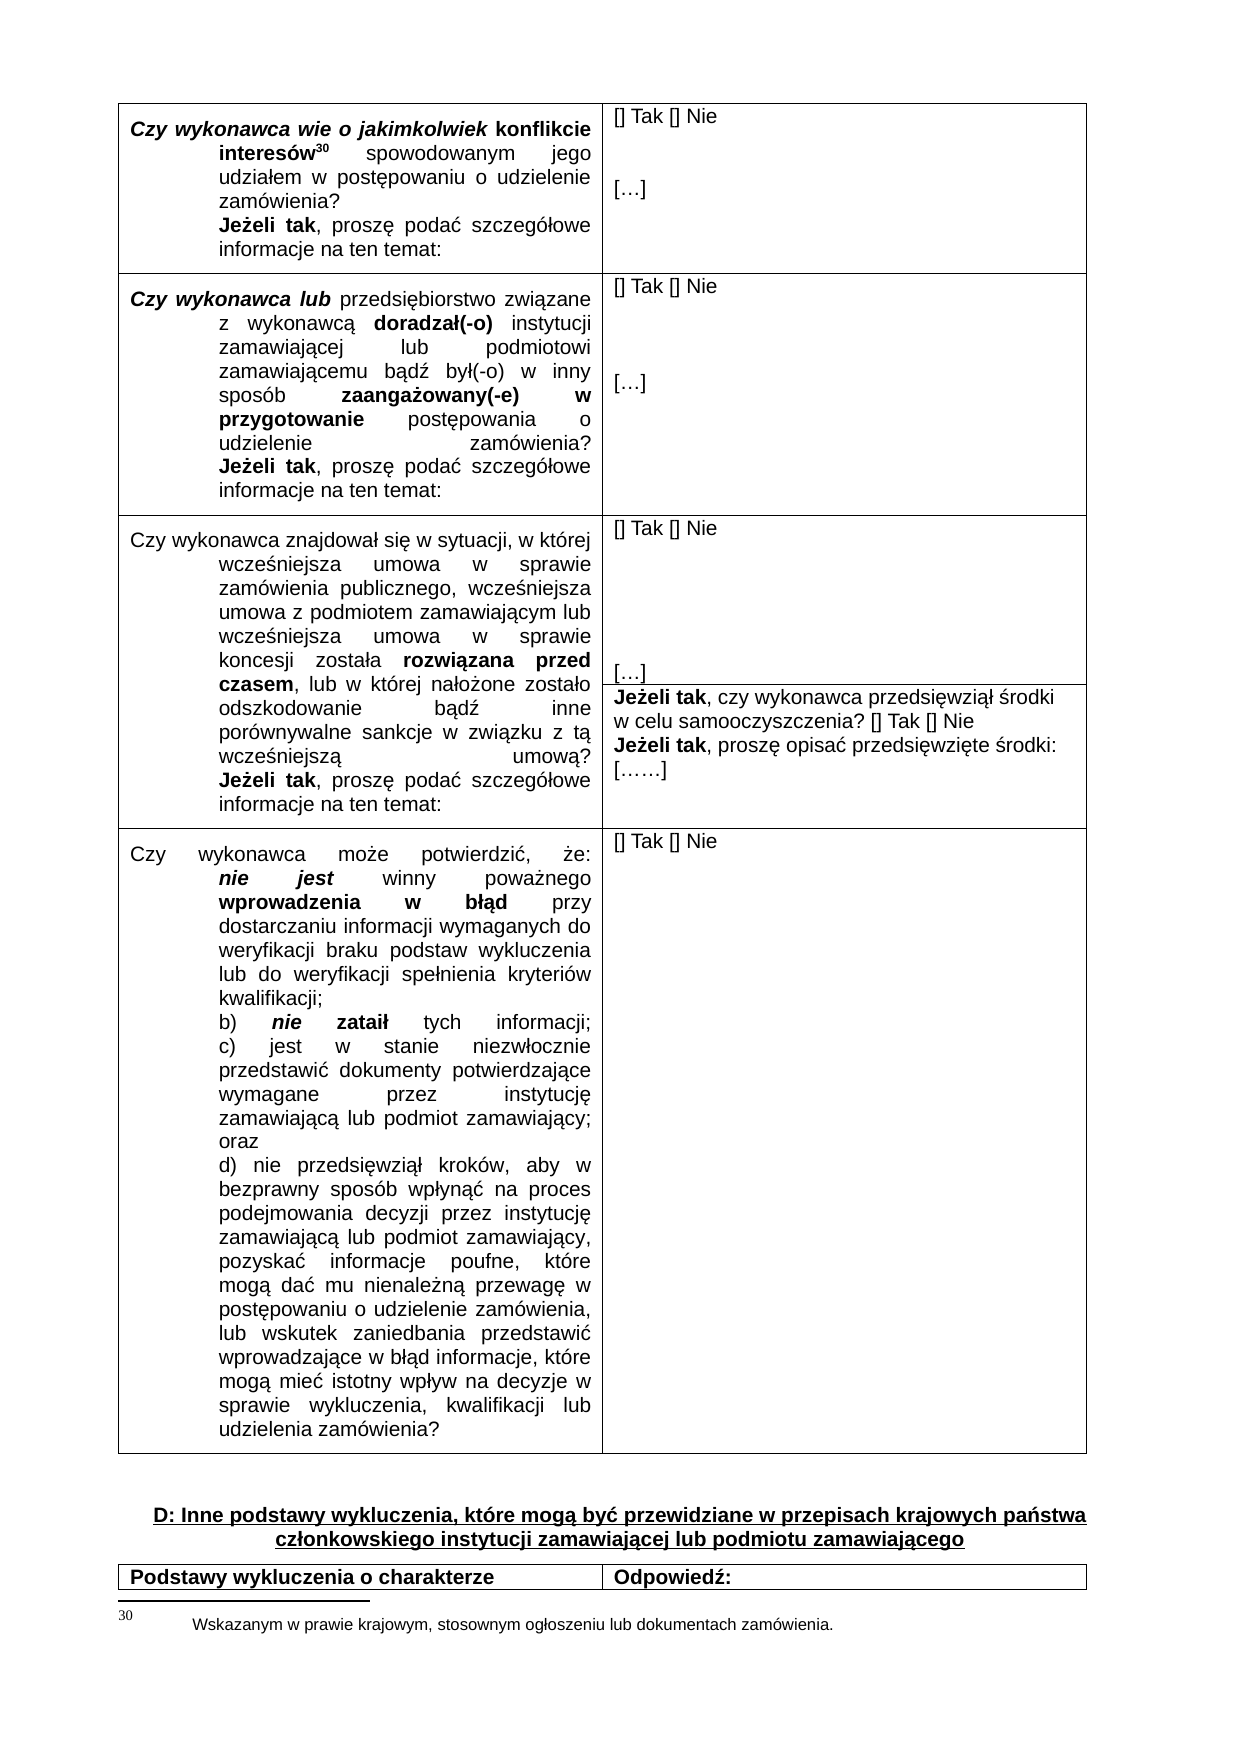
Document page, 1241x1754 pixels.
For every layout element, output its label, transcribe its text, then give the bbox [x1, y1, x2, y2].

table_cell Jeżeli tak, czy wykonawca przedsięwziął środki w celu samooczyszczenia? [] Tak [] Nie Jeżeli tak, proszę opisać przedsięwzięte środki: [……] [603, 685, 1086, 828]
table_cell [] Tak [] Nie […] [603, 516, 1086, 683]
table_cell Czy wykonawca wie o jakimkolwiek konflikcie interesów spowodowanym jego udziałem w postępowaniu o udzielenie zamówienia? Jeżeli tak, proszę podać szczegółowe informacje na ten temat: [119, 104, 602, 273]
table_cell Czy wykonawca znajdował się w sytuacji, w której wcześniejsza umowa w sprawie zamówienia publicznego, wcześniejsza umowa z podmiotem zamawiającym lub wcześniejsza umowa w sprawie koncesji została rozwiązana przed czasem, lub w której nałożone zostało odszkodowanie bądź inne porównywalne sankcje w związku z tą wcześniejszą umową? Jeżeli tak, proszę podać szczegółowe informacje na ten temat: [119, 516, 602, 828]
text D: Inne podstawy wykluczenia, które mogą być przewidziane w przepisach krajowych państwa członkowskiego instytucji zamawiającej lub podmiotu zamawiającego [118, 1503, 1122, 1551]
table_cell [] Tak [] Nie […] [603, 274, 1086, 515]
table_cell Czy wykonawca może potwierdzić, że: nie jest winny poważnego wprowadzenia w błąd przy dostarczaniu informacji wymaganych do weryfikacji braku podstaw wykluczenia lub do weryfikacji spełnienia kryteriów kwalifikacji; b) nie zataił tych informacji; c) jest w stanie niezwłocznie przedstawić dokumenty potwierdzające wymagane przez instytucję zamawiającą lub podmiot zamawiający; oraz d) nie przedsięwziął kroków, aby w bezprawny sposób wpłynąć na proces podejmowania decyzji przez instytucję zamawiającą lub podmiot zamawiający, pozyskać informacje poufne, które mogą dać mu nienależną przewagę w postępowaniu o udzielenie zamówienia, lub wskutek zaniedbania przedstawić wprowadzające w błąd informacje, które mogą mieć istotny wpływ na decyzje w sprawie wykluczenia, kwalifikacji lub udzielenia zamówienia? [119, 829, 602, 1453]
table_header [119, 1565, 602, 1589]
table_cell [] Tak [] Nie [603, 829, 1086, 1453]
table_cell Czy wykonawca lub przedsiębiorstwo związane z wykonawcą doradzał(-o) instytucji zamawiającej lub podmiotowi zamawiającemu bądź był(-o) w inny sposób zaangażowany(-e) w przygotowanie postępowania o udzielenie zamówienia? Jeżeli tak, proszę podać szczegółowe informacje na ten temat: [119, 274, 602, 515]
table_header Odpowiedź: [603, 1565, 1086, 1589]
table_cell [] Tak [] Nie […] [603, 104, 1086, 273]
